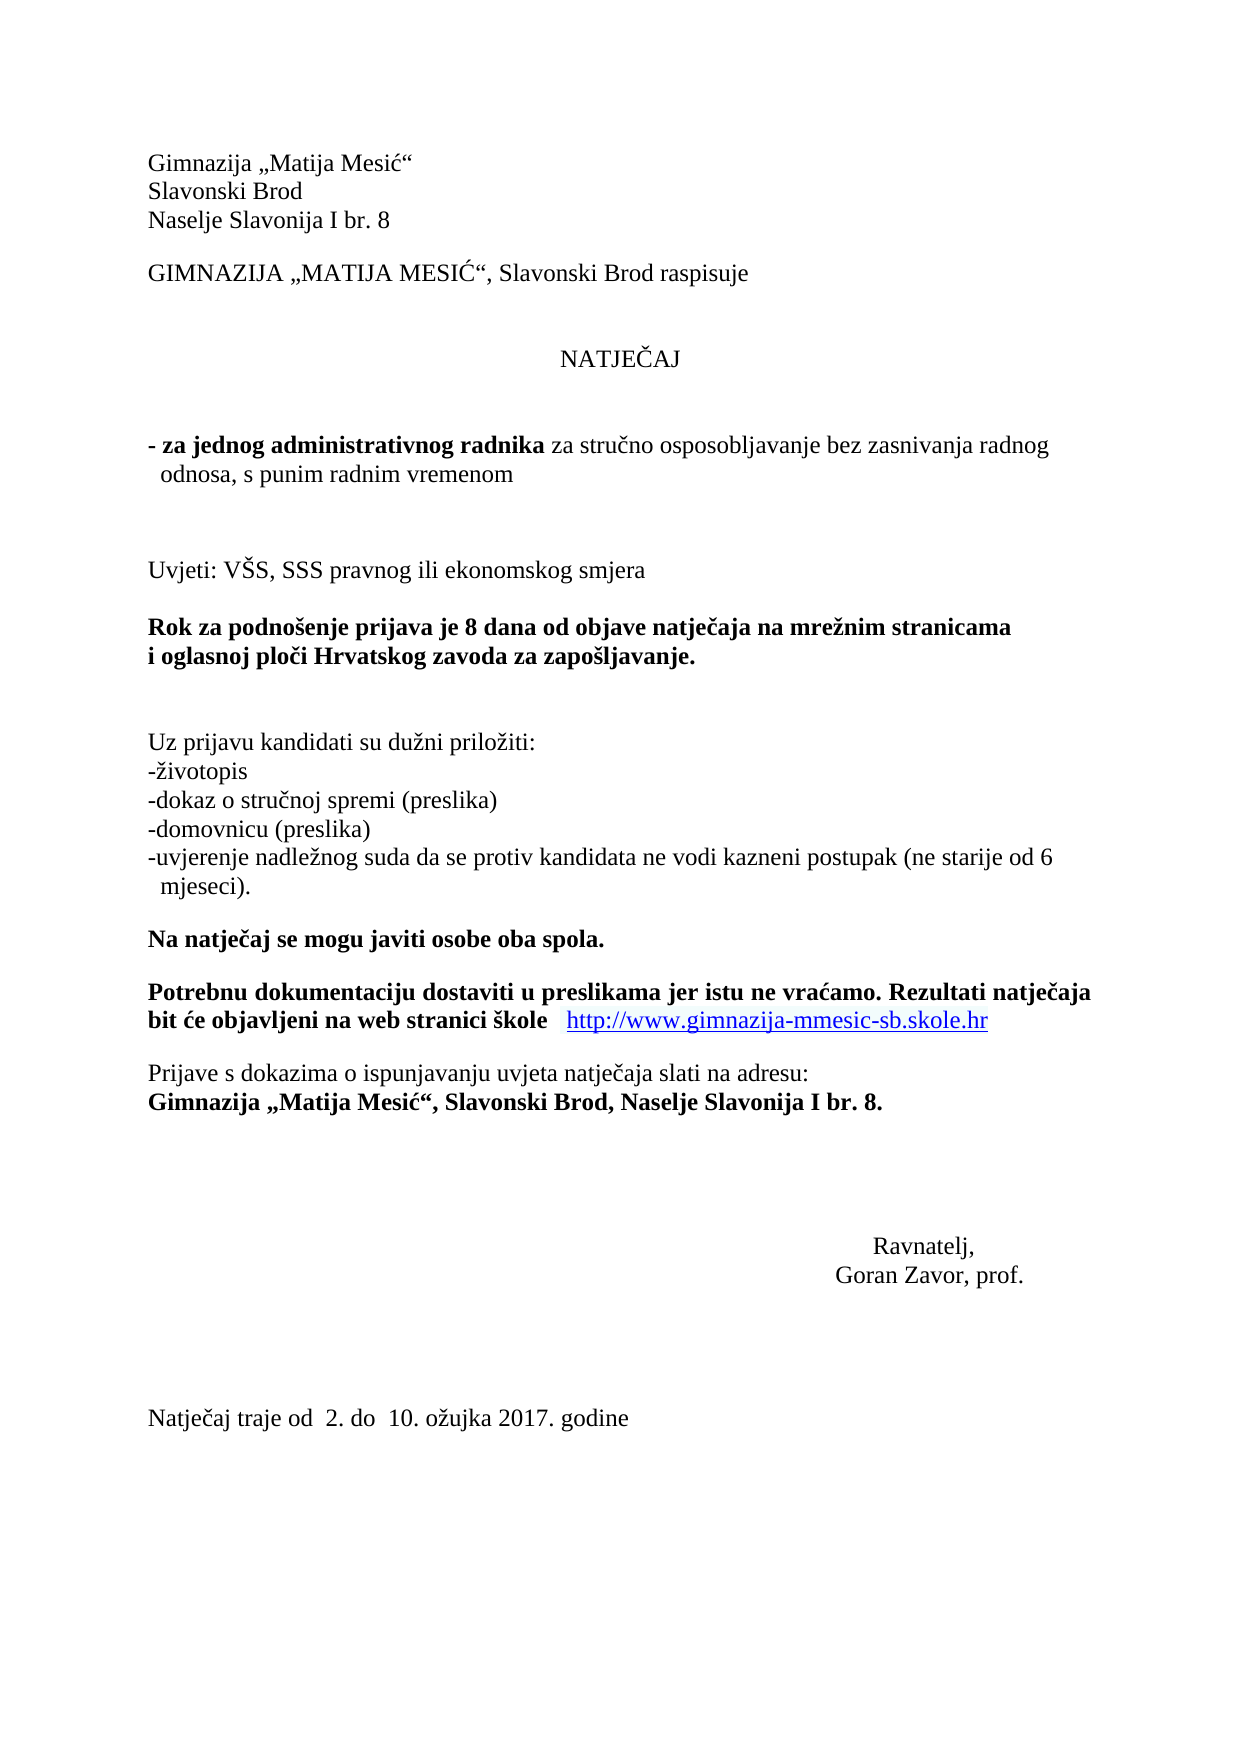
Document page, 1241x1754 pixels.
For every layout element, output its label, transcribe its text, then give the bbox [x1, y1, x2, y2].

text Rok za podnošenje prijava je 8 dana od objave natječaja na mrežnim stranicama [148, 612, 1093, 641]
text i oglasnoj ploči Hrvatskog zavoda za zapošljavanje. [148, 641, 1093, 670]
text - za jednog administrativnog radnika za stručno osposobljavanje bez zasnivanja radnog [148, 430, 1093, 459]
text Gimnazija „Matija Mesić“ [148, 148, 1093, 176]
text Naselje Slavonija I br. 8 [148, 205, 1093, 234]
text Prijave s dokazima o ispunjavanju uvjeta natječaja slati na adresu: [148, 1058, 1093, 1087]
text GIMNAZIJA „MATIJA MESIĆ“, Slavonski Brod raspisuje [148, 258, 1093, 287]
text Gimnazija „Matija Mesić“, Slavonski Brod, Naselje Slavonija I br. 8. [148, 1087, 1093, 1116]
text -uvjerenje nadležnog suda da se protiv kandidata ne vodi kazneni postupak (ne starije od 6 [148, 842, 1093, 871]
text -dokaz o stručnoj spremi (preslika) [148, 785, 1093, 814]
text Slavonski Brod [148, 176, 1093, 205]
text mjeseci). [148, 871, 1093, 900]
text Na natječaj se mogu javiti osobe oba spola. [148, 924, 1093, 953]
text Uvjeti: VŠS, SSS pravnog ili ekonomskog smjera [148, 555, 1093, 584]
text -životopis [148, 756, 1093, 785]
text Natječaj traje od 2. do 10. ožujka 2017. godine [148, 1403, 1093, 1432]
text -domovnicu (preslika) [148, 814, 1093, 842]
text Potrebnu dokumentaciju dostaviti u preslikama jer istu ne vraćamo. Rezultati natječaja bit će objavljeni na web stranici škole http://www.gimnazija-mmesic-sb.skole.hr [148, 977, 1093, 1034]
text Ravnatelj, [148, 1231, 1093, 1260]
text Goran Zavor, prof. [148, 1260, 1093, 1288]
text Uz prijavu kandidati su dužni priložiti: [148, 727, 1093, 756]
text NATJEČAJ [148, 344, 1093, 373]
text odnosa, s punim radnim vremenom [148, 459, 1093, 488]
